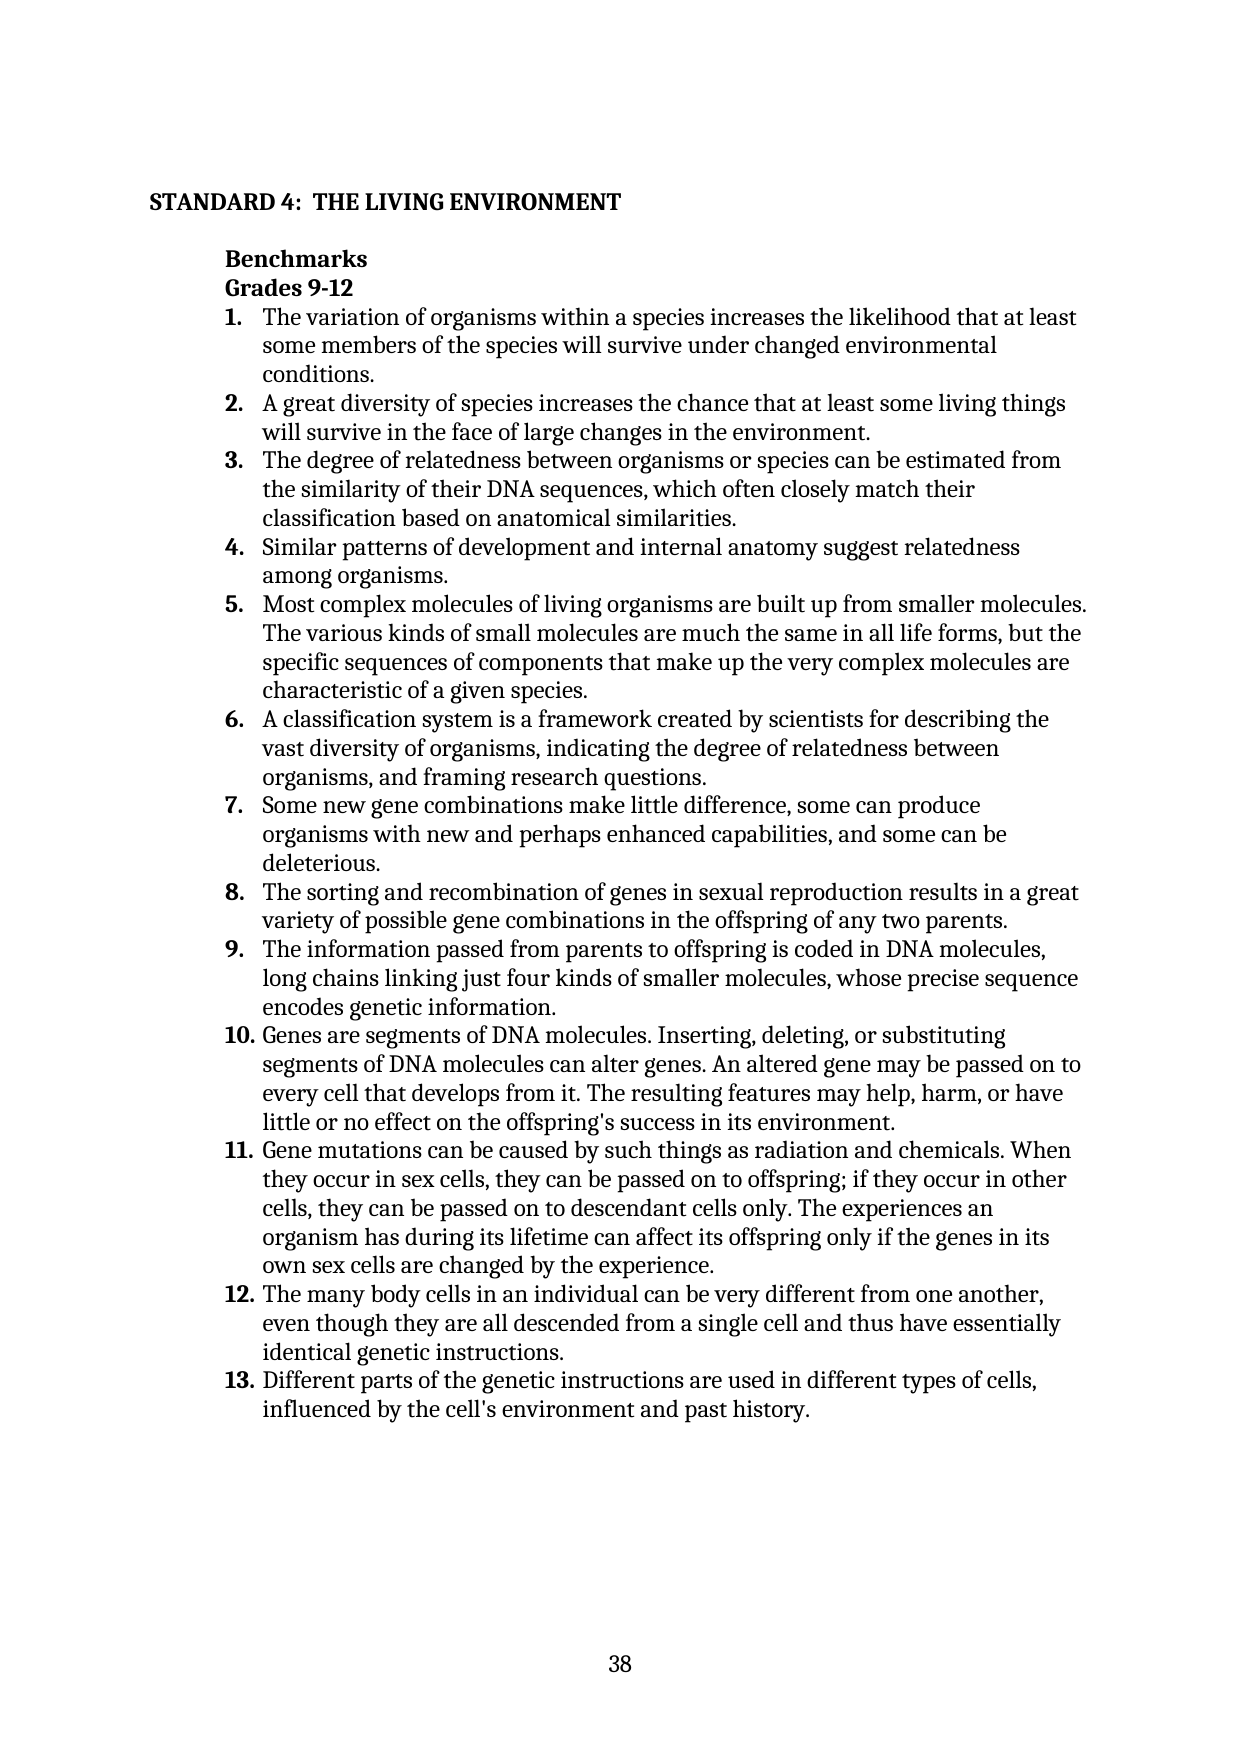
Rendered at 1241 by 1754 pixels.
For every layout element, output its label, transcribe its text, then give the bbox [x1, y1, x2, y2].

list Similar patterns of development and internal anatomy suggest relatedness among organisms. [225, 532, 1090, 590]
list STANDARD 4: THE LIVING ENVIRONMENT [150, 187, 1090, 216]
list Different parts of the genetic instructions are used in different types of cells, influenced by the cell's environment and past history. [225, 1366, 1090, 1424]
list The degree of relatedness between organisms or species can be estimated from the similarity of their DNA sequences, which often closely match their classification based on anatomical similarities. [225, 446, 1090, 532]
list Benchmarks [150, 245, 1090, 274]
list The many body cells in an individual can be very different from one another, even though they are all descended from a single cell and thus have essentially identical genetic instructions. [225, 1280, 1090, 1366]
list A great diversity of species increases the chance that at least some living things will survive in the face of large changes in the environment. [225, 389, 1090, 446]
list The variation of organisms within a species increases the likelihood that at least some members of the species will survive under changed environmental conditions. [225, 302, 1090, 389]
list The information passed from parents to offspring is coded in DNA molecules, long chains linking just four kinds of smaller molecules, whose precise sequence encodes genetic information. [225, 935, 1090, 1021]
list Some new gene combinations make little difference, some can produce organisms with new and perhaps enhanced capabilities, and some can be deleterious. [225, 791, 1090, 877]
list The sorting and recombination of genes in sexual reproduction results in a great variety of possible gene combinations in the offspring of any two parents. [225, 877, 1090, 935]
list A classification system is a framework created by scientists for describing the vast diversity of organisms, indicating the degree of relatedness between organisms, and framing research questions. [225, 705, 1090, 791]
list Gene mutations can be caused by such things as radiation and chemicals. When they occur in sex cells, they can be passed on to offspring; if they occur in other cells, they can be passed on to descendant cells only. The experiences an organism has during its lifetime can affect its offspring only if the genes in its own sex cells are changed by the experience. [225, 1136, 1090, 1280]
list Most complex molecules of living organisms are built up from smaller molecules. The various kinds of small molecules are much the same in all life forms, but the specific sequences of components that make up the very complex molecules are characteristic of a given species. [225, 590, 1090, 705]
list Genes are segments of DNA molecules. Inserting, deleting, or substituting segments of DNA molecules can alter genes. An altered gene may be passed on to every cell that develops from it. The resulting features may help, harm, or have little or no effect on the offspring's success in its environment. [225, 1021, 1090, 1136]
list Grades 9-12 [150, 274, 1090, 302]
